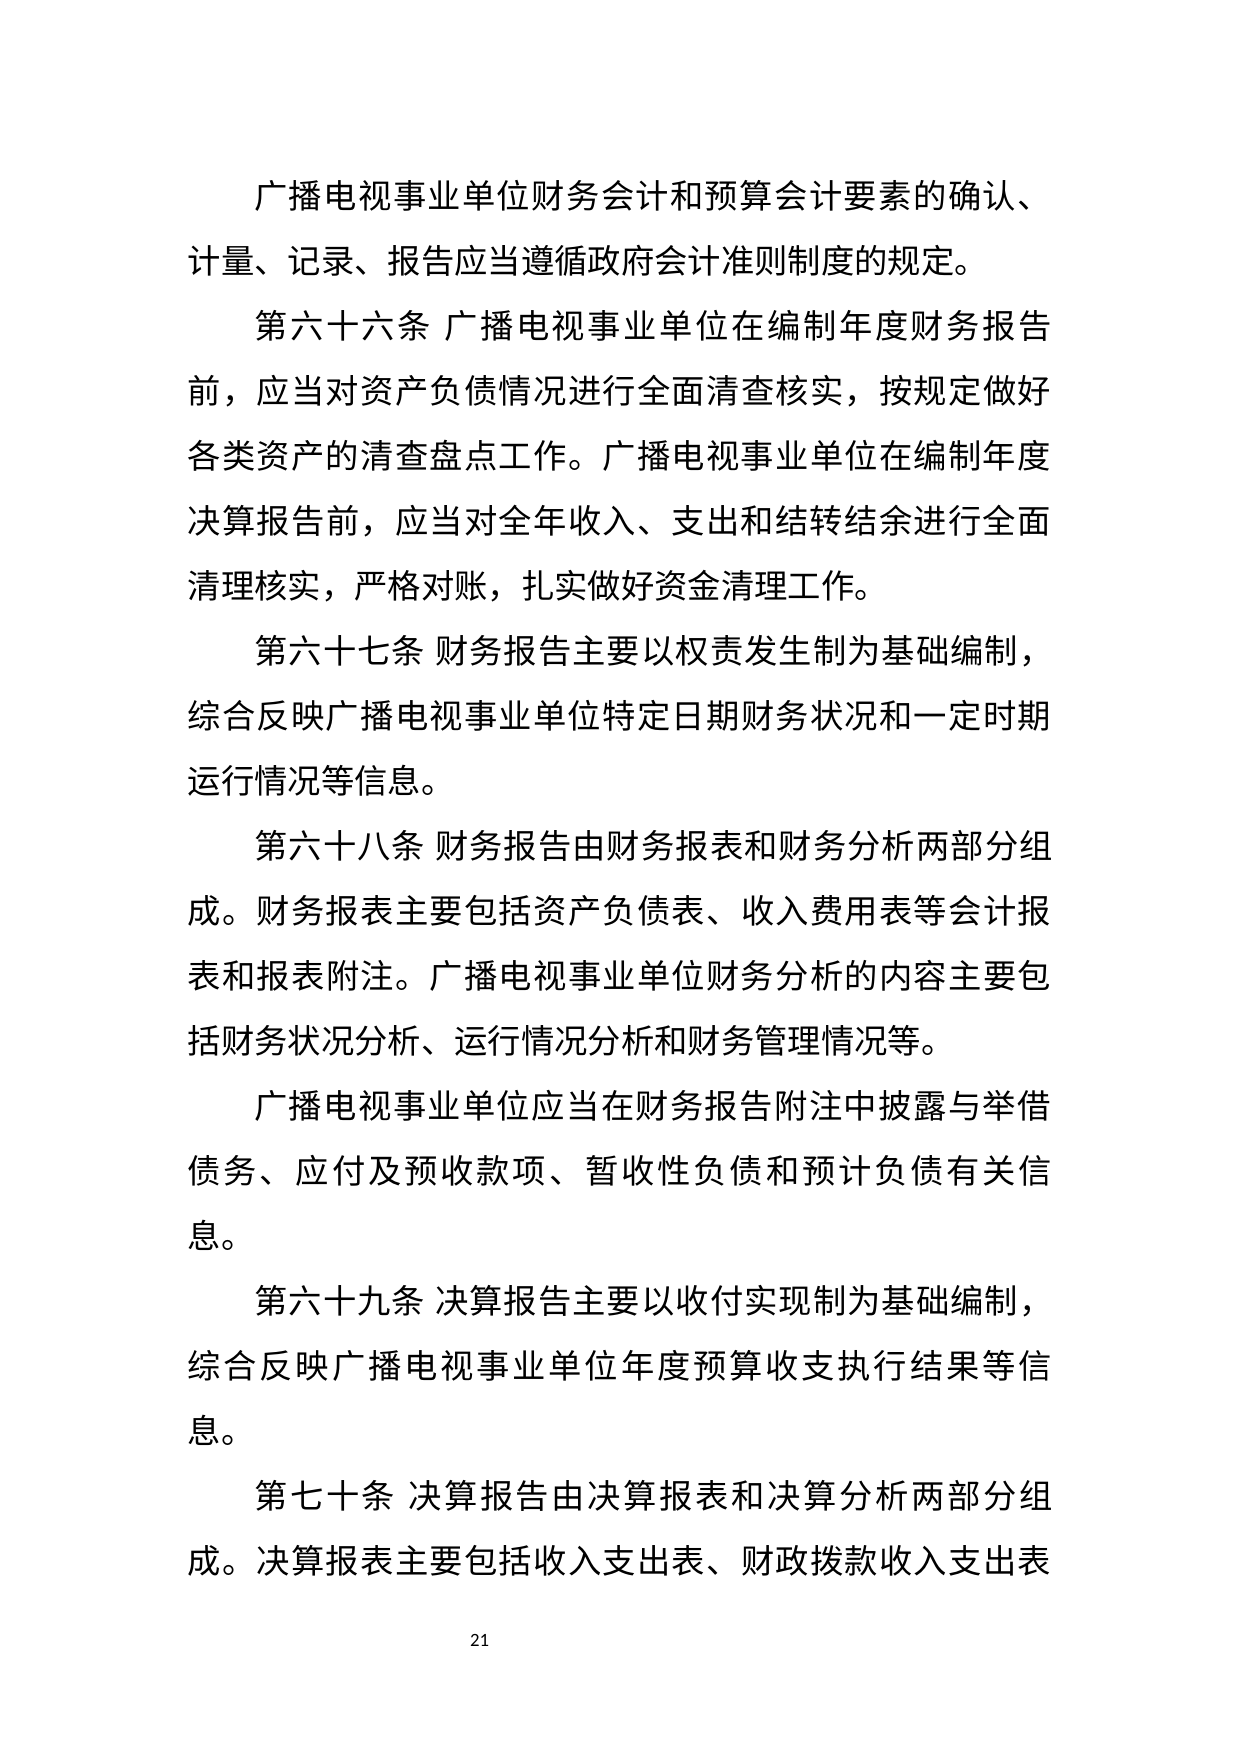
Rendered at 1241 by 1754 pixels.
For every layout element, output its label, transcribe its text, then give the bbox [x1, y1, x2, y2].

text 广播电视事业单位应当在财务报告附注中披露与举借债务、应付及预收款项、暂收性负债和预计负债有关信息。 [187, 1072, 1053, 1267]
text 第六十七条 财务报告主要以权责发生制为基础编制，综合反映广播电视事业单位特定日期财务状况和一定时期运行情况等信息。 [187, 617, 1053, 812]
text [187, 1462, 1053, 1592]
text 广播电视事业单位财务会计和预算会计要素的确认、计量、记录、报告应当遵循政府会计准则制度的规定。 [187, 162, 1053, 292]
text 第六十六条 广播电视事业单位在编制年度财务报告前，应当对资产负债情况进行全面清查核实，按规定做好各类资产的清查盘点工作。广播电视事业单位在编制年度决算报告前，应当对全年收入、支出和结转结余进行全面清理核实，严格对账，扎实做好资金清理工作。 [187, 292, 1053, 617]
text 第六十八条 财务报告由财务报表和财务分析两部分组成。财务报表主要包括资产负债表、收入费用表等会计报表和报表附注。广播电视事业单位财务分析的内容主要包括财务状况分析、运行情况分析和财务管理情况等。 [187, 812, 1053, 1072]
text 第六十九条 决算报告主要以收付实现制为基础编制，综合反映广播电视事业单位年度预算收支执行结果等信息。 [187, 1267, 1053, 1462]
